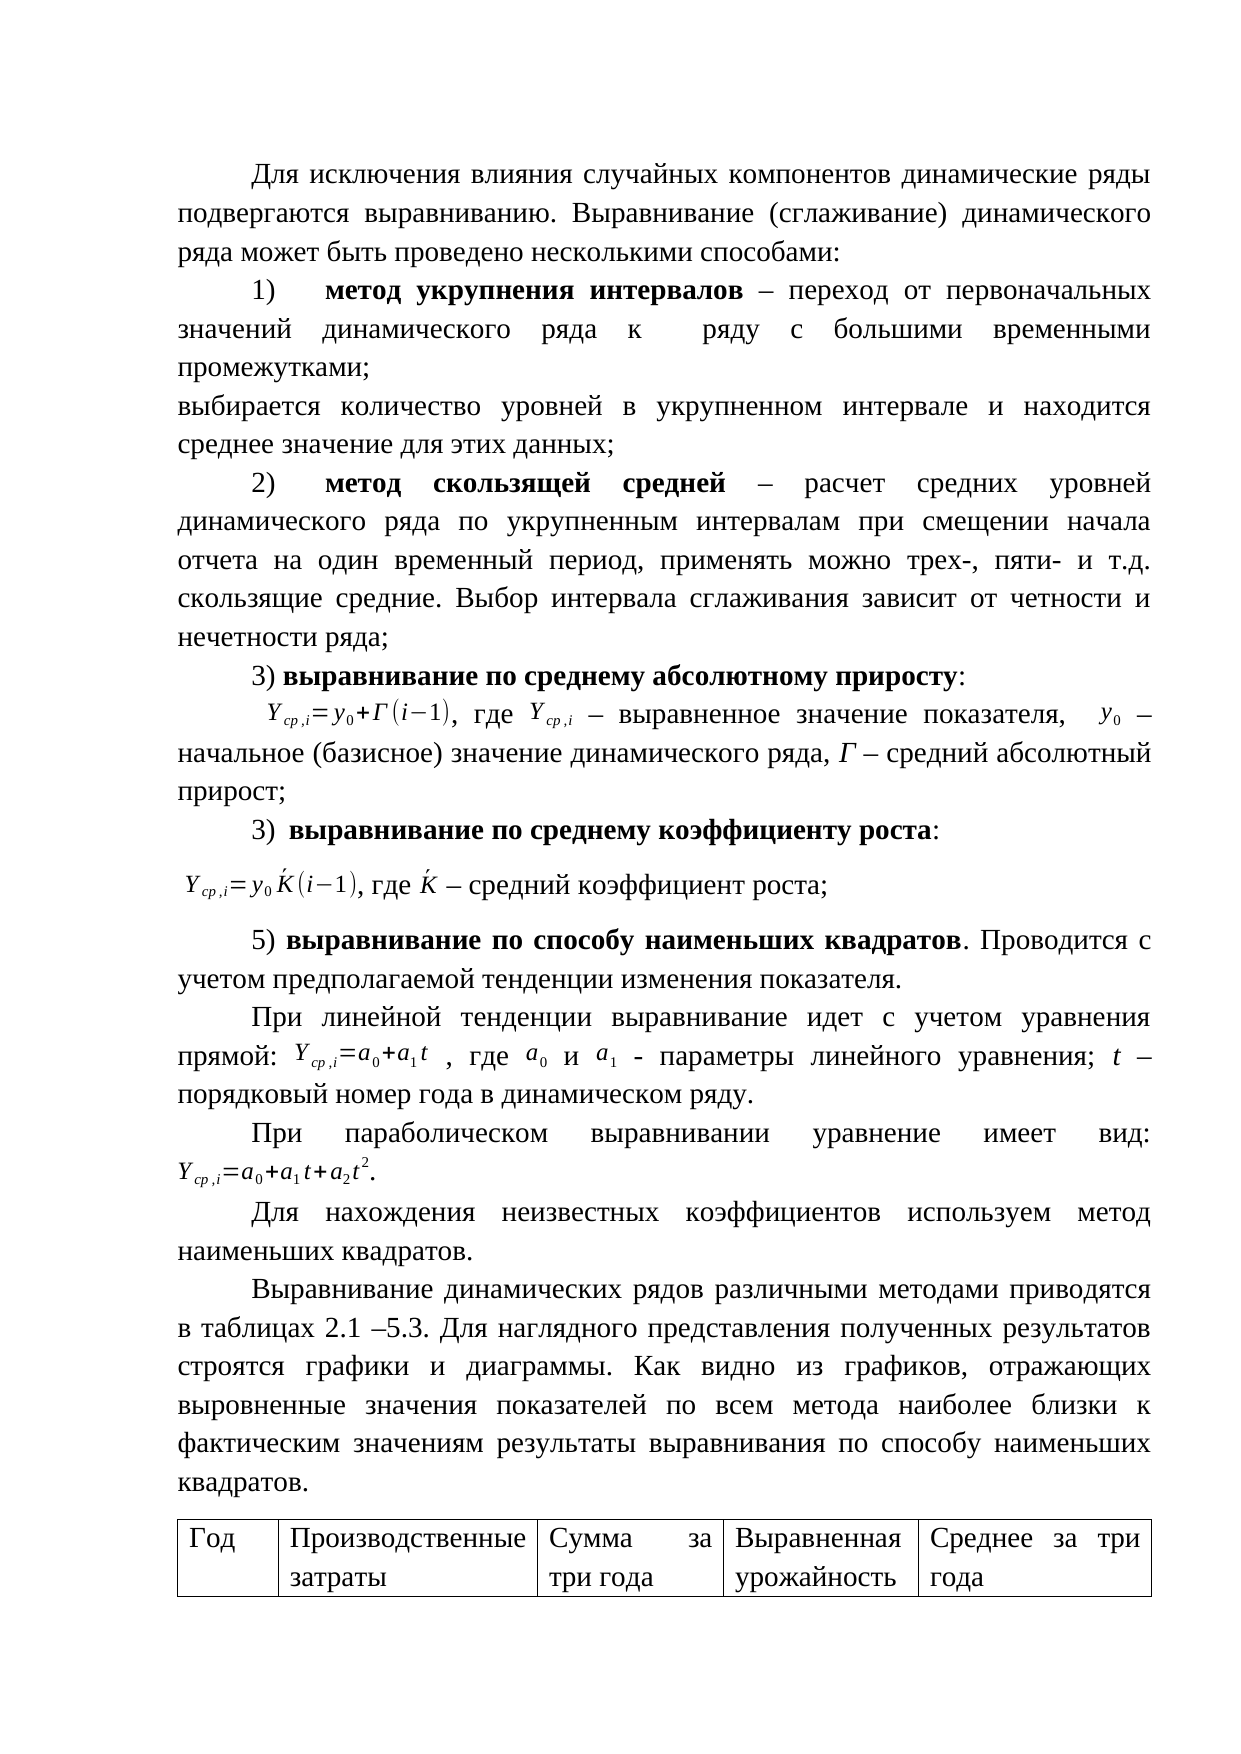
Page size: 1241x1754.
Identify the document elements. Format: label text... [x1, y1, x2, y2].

table_header Год [178, 1520, 278, 1596]
text , где – средний коэффициент роста; [177, 867, 1152, 901]
list 5) выравнивание по способу наименьших квадратов. Проводится с учетом предполагаемой тенденции изменения показателя. [177, 922, 1152, 994]
table_header Среднее за три года [919, 1520, 1151, 1596]
list выбирается количество уровней в укрупненном интервале и находится среднее значение для этих данных; [177, 388, 1152, 460]
table_header Сумма за три года [538, 1520, 723, 1596]
table_header Производственные затраты [279, 1520, 537, 1596]
list 3) выравнивание по среднему абсолютному приросту: [177, 658, 1152, 691]
list метод укрупнения интервалов – переход от первоначальных значений динамического ряда к ряду с большими временными промежутками; [177, 272, 1152, 383]
list При линейной тенденции выравнивание идет с учетом уравнения прямой: , где и - параметры линейного уравнения; t – порядковый номер года в динамическом ряду. [177, 999, 1152, 1110]
list Выравнивание динамических рядов различными методами приводятся в таблицах 2.1 –5.3. Для наглядного представления полученных результатов строятся графики и диаграммы. Как видно из графиков, отражающих выровненные значения показателей по всем метода наиболее близки к фактическим значениям результаты выравнивания по способу наименьших квадратов. [177, 1271, 1152, 1497]
table_header Выравненная урожайность [724, 1520, 918, 1596]
list Для исключения влияния случайных компонентов динамические ряды подвергаются выравниванию. Выравнивание (сглаживание) динамического ряда может быть проведено несколькими способами: [177, 157, 1152, 267]
list метод скользящей средней – расчет средних уровней динамического ряда по укрупненным интервалам при смещении начала отчета на один временный период, применять можно трех-, пяти- и т.д. скользящие средние. Выбор интервала сглаживания зависит от четности и нечетности ряда; [177, 465, 1152, 653]
list выравнивание по среднему коэффициенту роста: [251, 812, 1152, 845]
list При параболическом выравнивании уравнение имеет вид:. [177, 1115, 1152, 1189]
list , где – выравненное значение показателя, – начальное (базисное) значение динамического ряда, Г – средний абсолютный прирост; [177, 696, 1152, 807]
list Для нахождения неизвестных коэффициентов используем метод наименьших квадратов. [177, 1194, 1152, 1266]
